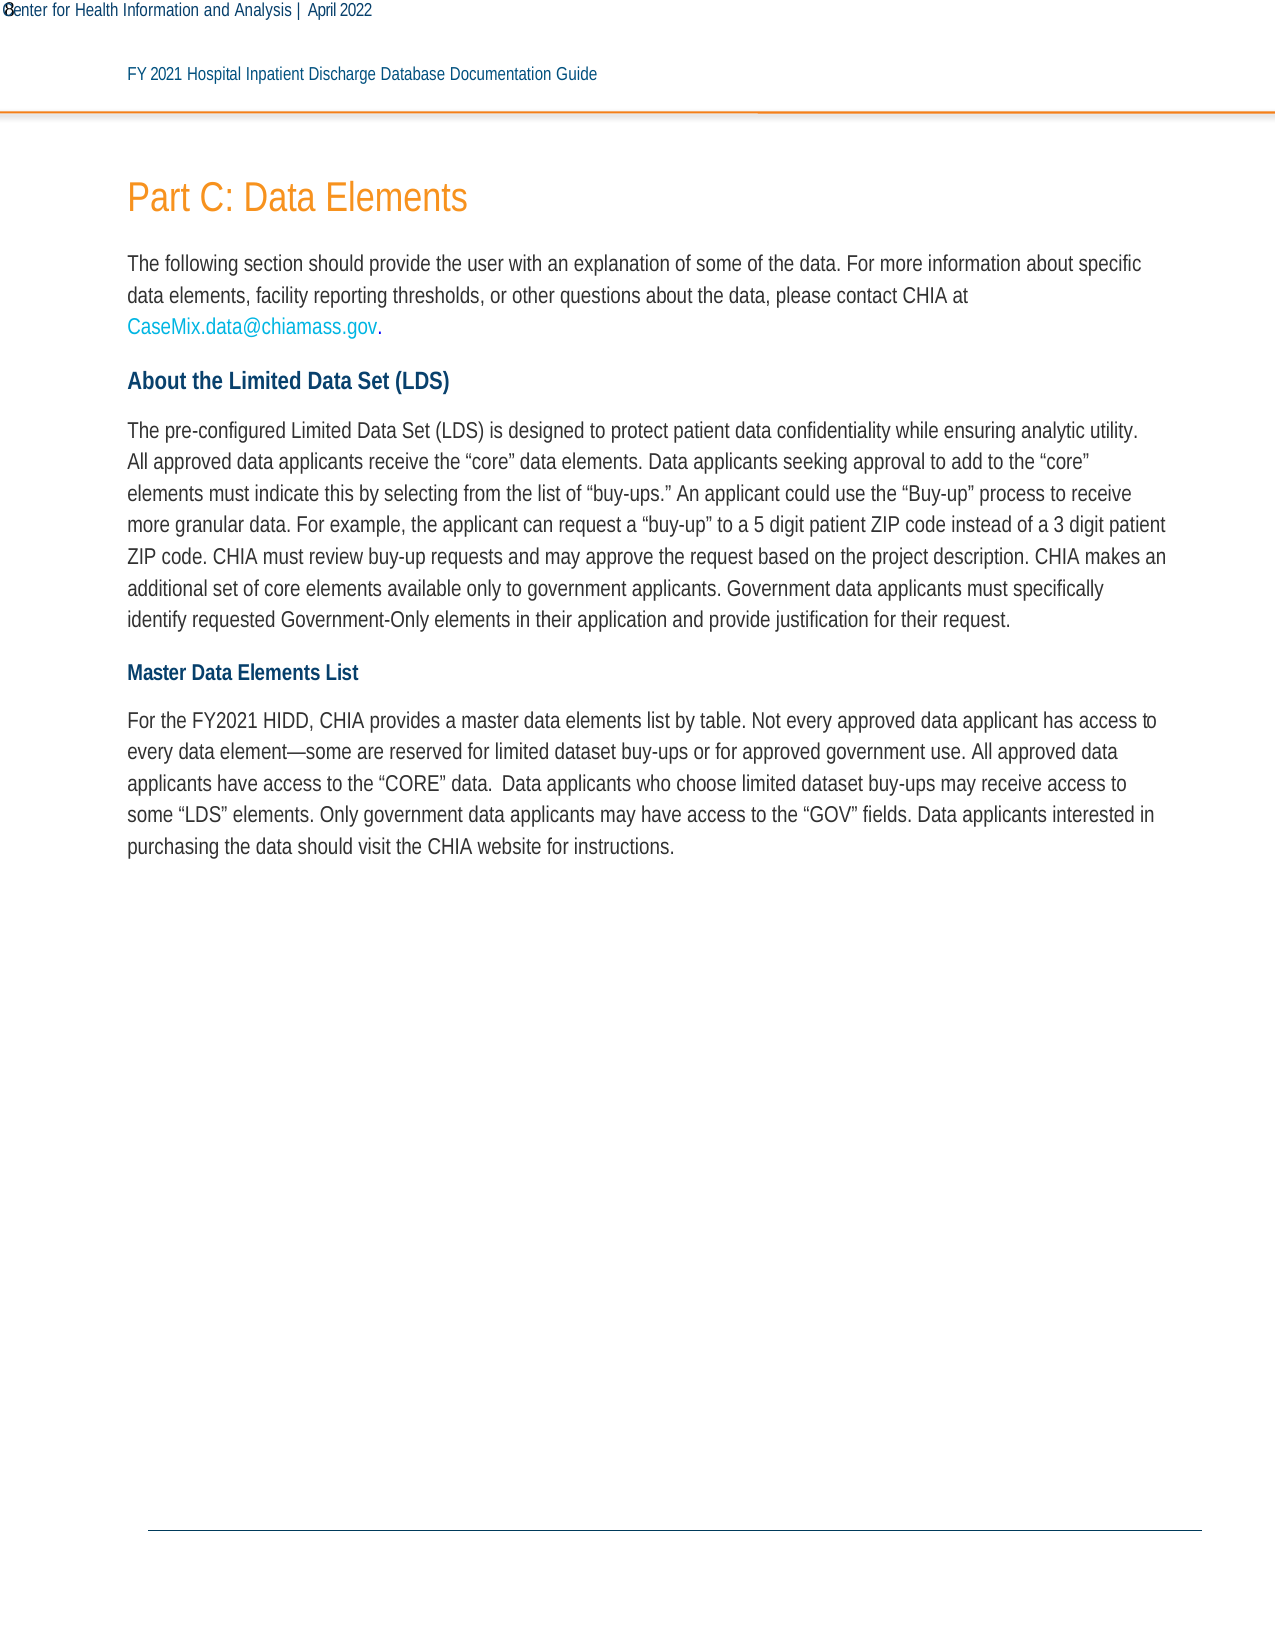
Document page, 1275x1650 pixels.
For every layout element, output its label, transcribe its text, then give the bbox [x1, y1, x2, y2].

text Master Data Elements List [127, 658, 1214, 685]
text About the Limited Data Set (LDS) [127, 366, 1214, 394]
text The following section should provide the user with an explanation of some of the data. For more information about specific data elements, facility reporting thresholds, or other questions about the data, please contact CHIA at CaseMix.data@chiamass.gov. [127, 250, 1168, 340]
text The pre-configured Limited Data Set (LDS) is designed to protect patient data confidentiality while ensuring analytic utility. All approved data applicants receive the “core” data elements. Data applicants seeking approval to add to the “core” elements must indicate this by selecting from the list of “buy-ups.” An applicant could use the “Buy-up” process to receive more granular data. For example, the applicant can request a “buy-up” to a 5 digit patient ZIP code instead of a 3 digit patient ZIP code. CHIA must review buy-up requests and may approve the request based on the project description. CHIA makes an additional set of core elements available only to government applicants. Government data applicants must specifically identify requested Government-Only elements in their application and provide justification for their request. [127, 417, 1168, 632]
text Part C: Data Elements [127, 172, 1214, 220]
text For the FY2021 HIDD, CHIA provides a master data elements list by table. Not every approved data applicant has access to every data element—some are reserved for limited dataset buy-ups or for approved government use. All approved data applicants have access to the “CORE” data. Data applicants who choose limited dataset buy-ups may receive access to some “LDS” elements. Only government data applicants may have access to the “GOV” fields. Data applicants interested in purchasing the data should visit the CHIA website for instructions. [127, 707, 1168, 859]
